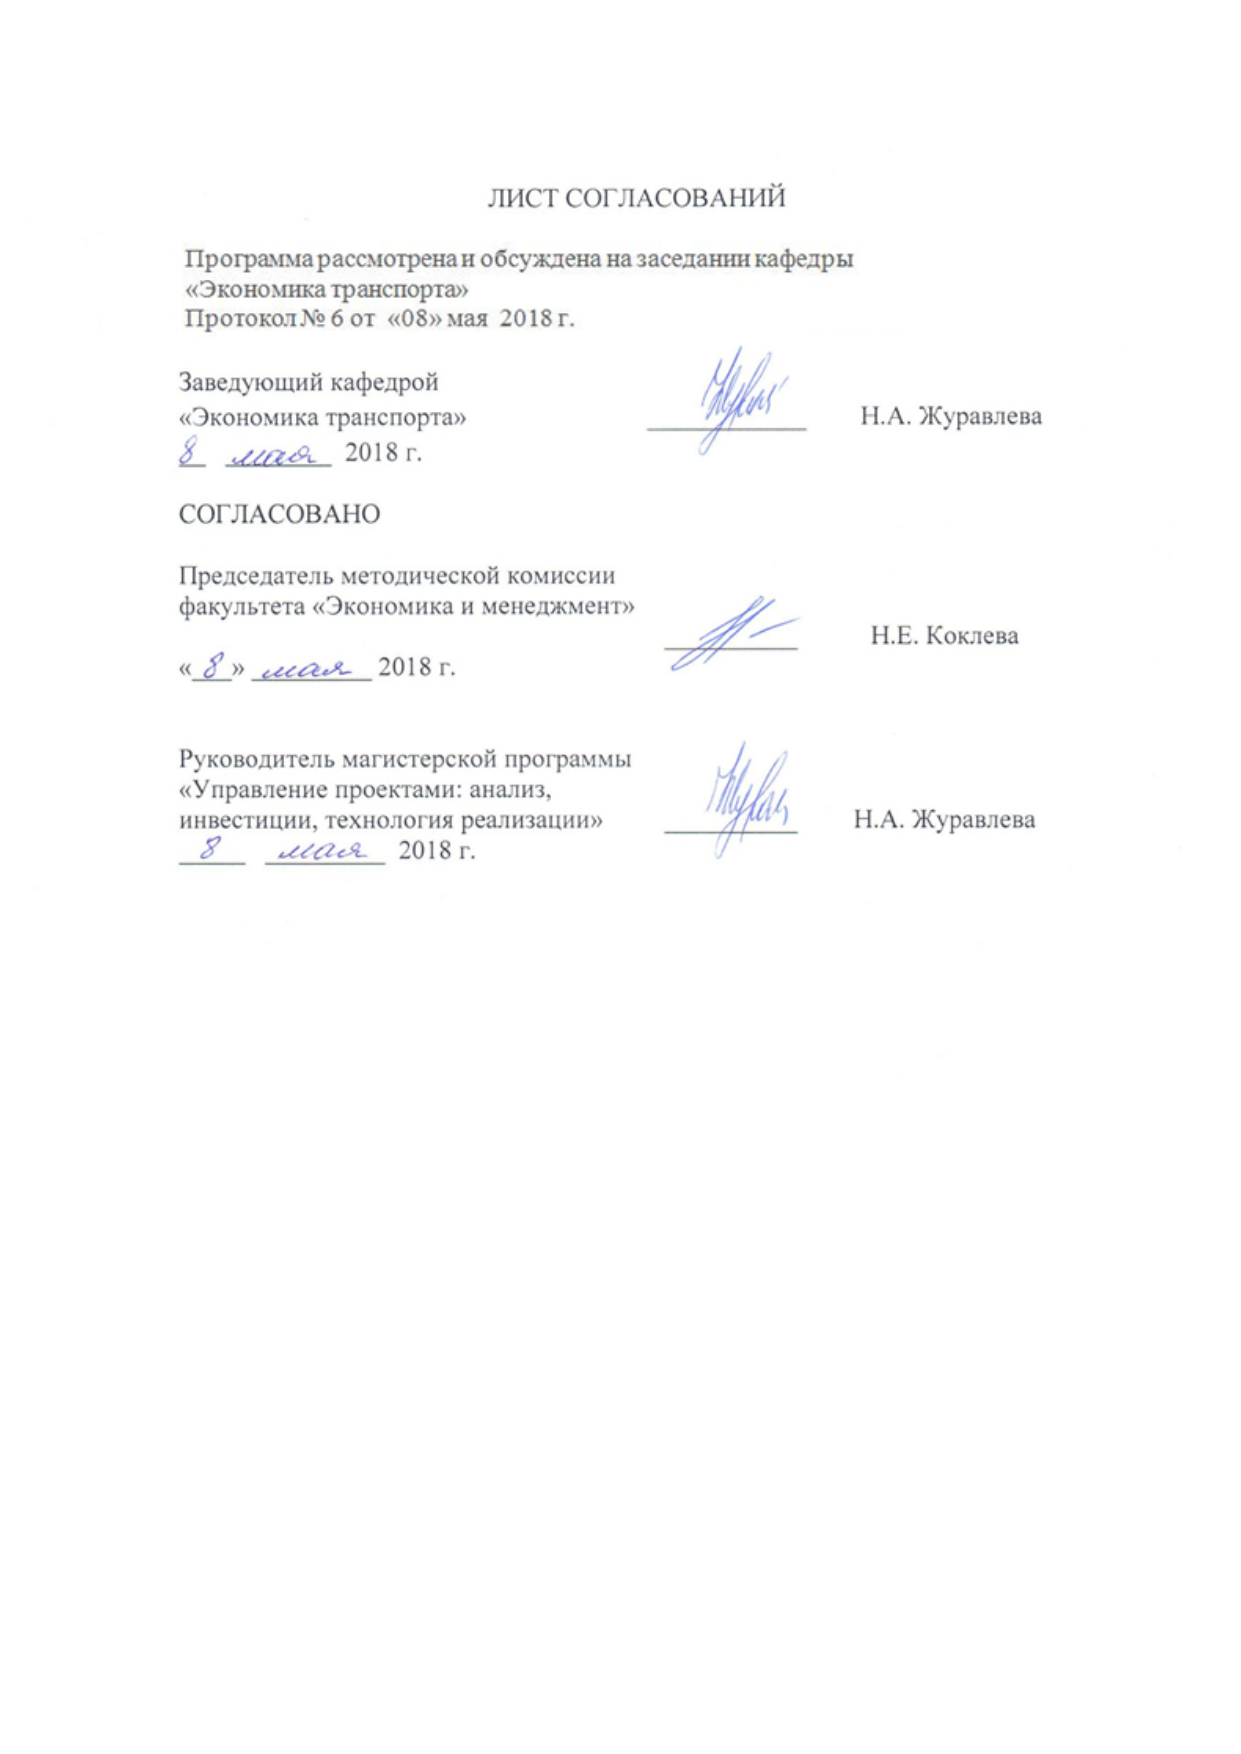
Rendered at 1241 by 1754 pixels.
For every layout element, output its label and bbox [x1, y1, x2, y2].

picture [17, 70, 1239, 1082]
